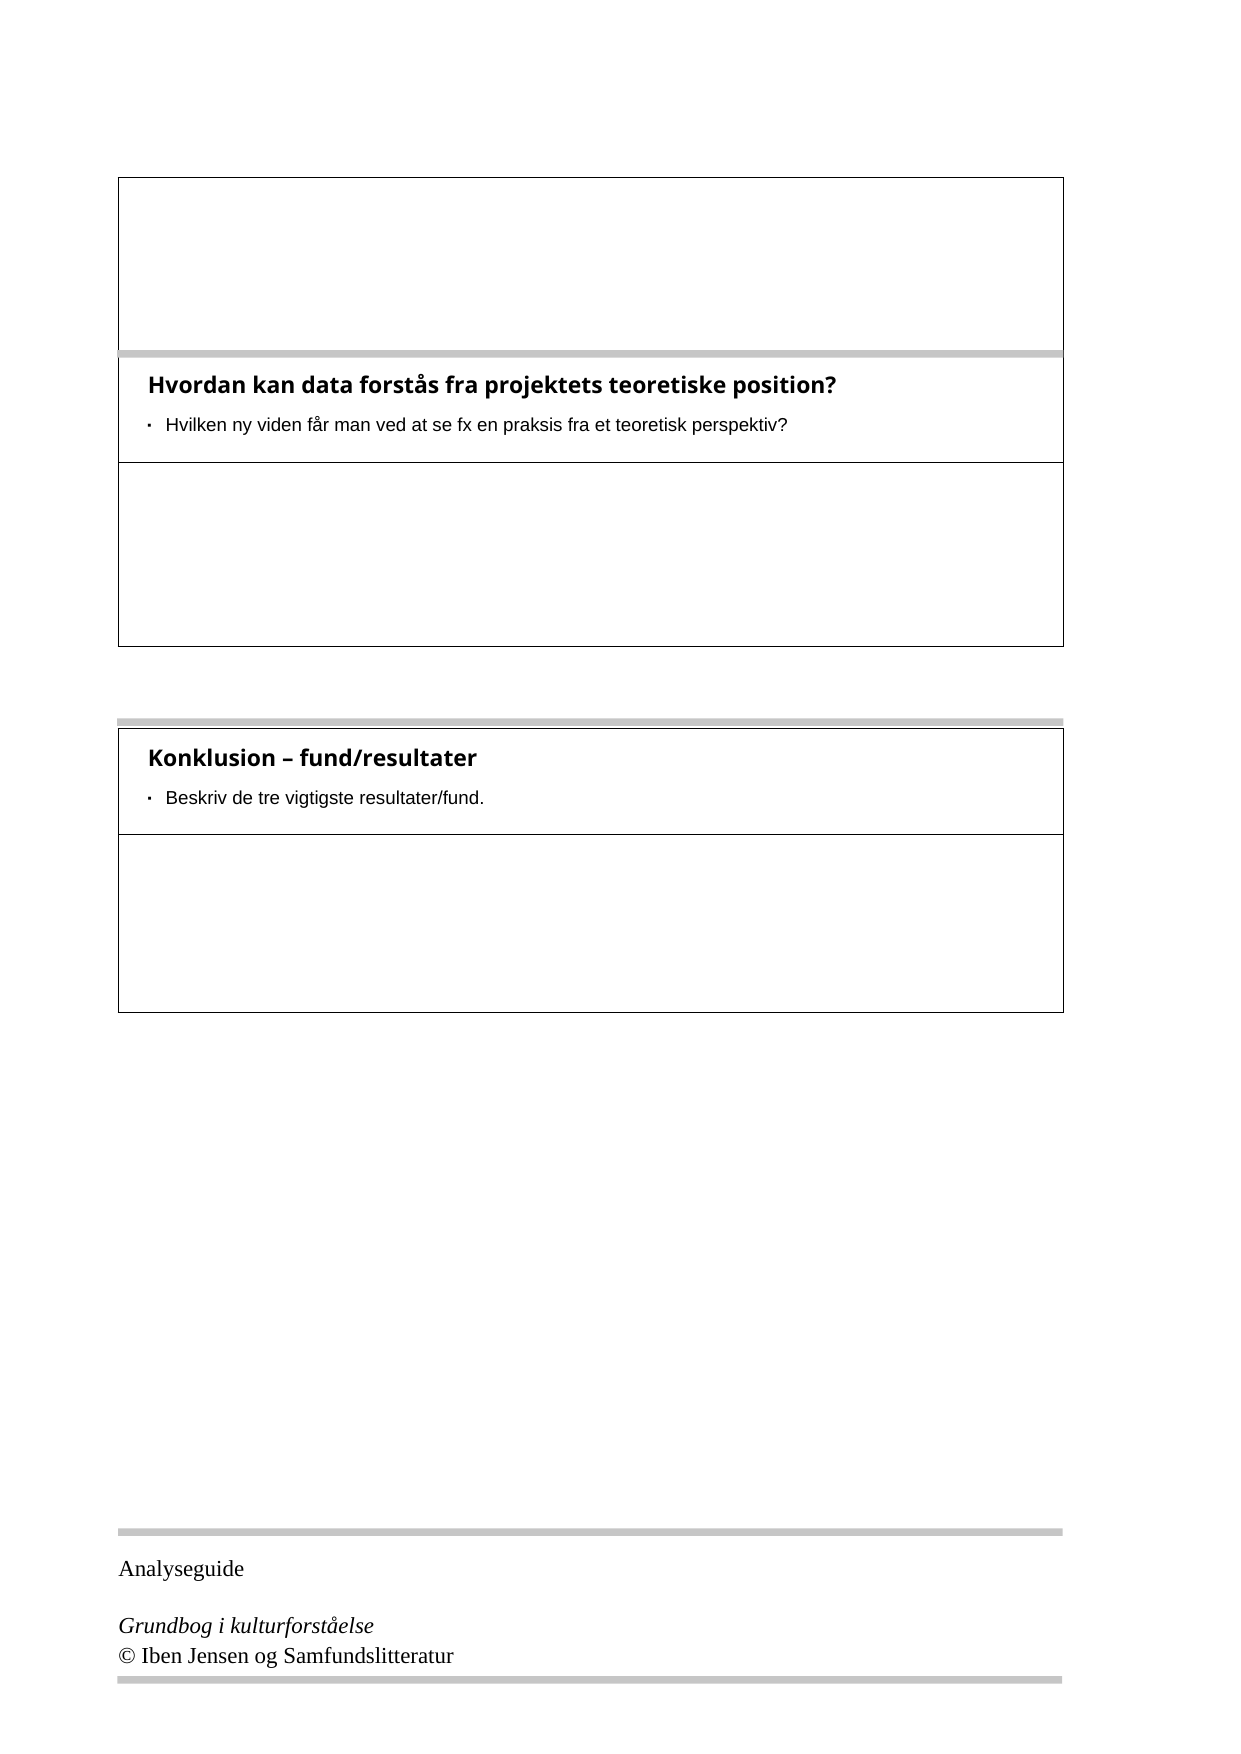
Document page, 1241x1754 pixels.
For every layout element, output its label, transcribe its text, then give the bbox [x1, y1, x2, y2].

table_cell Hvordan kan data forstås fra projektets teoretiske position? Hvilken ny viden får man ved at se fx en praksis fra et teoretisk perspektiv? [119, 358, 1063, 462]
table_cell [119, 178, 1063, 350]
table_cell [119, 835, 1063, 1012]
table_cell [119, 463, 1063, 646]
table_header Konklusion – fund/resultater Beskriv de tre vigtigste resultater/fund. [119, 729, 1063, 834]
